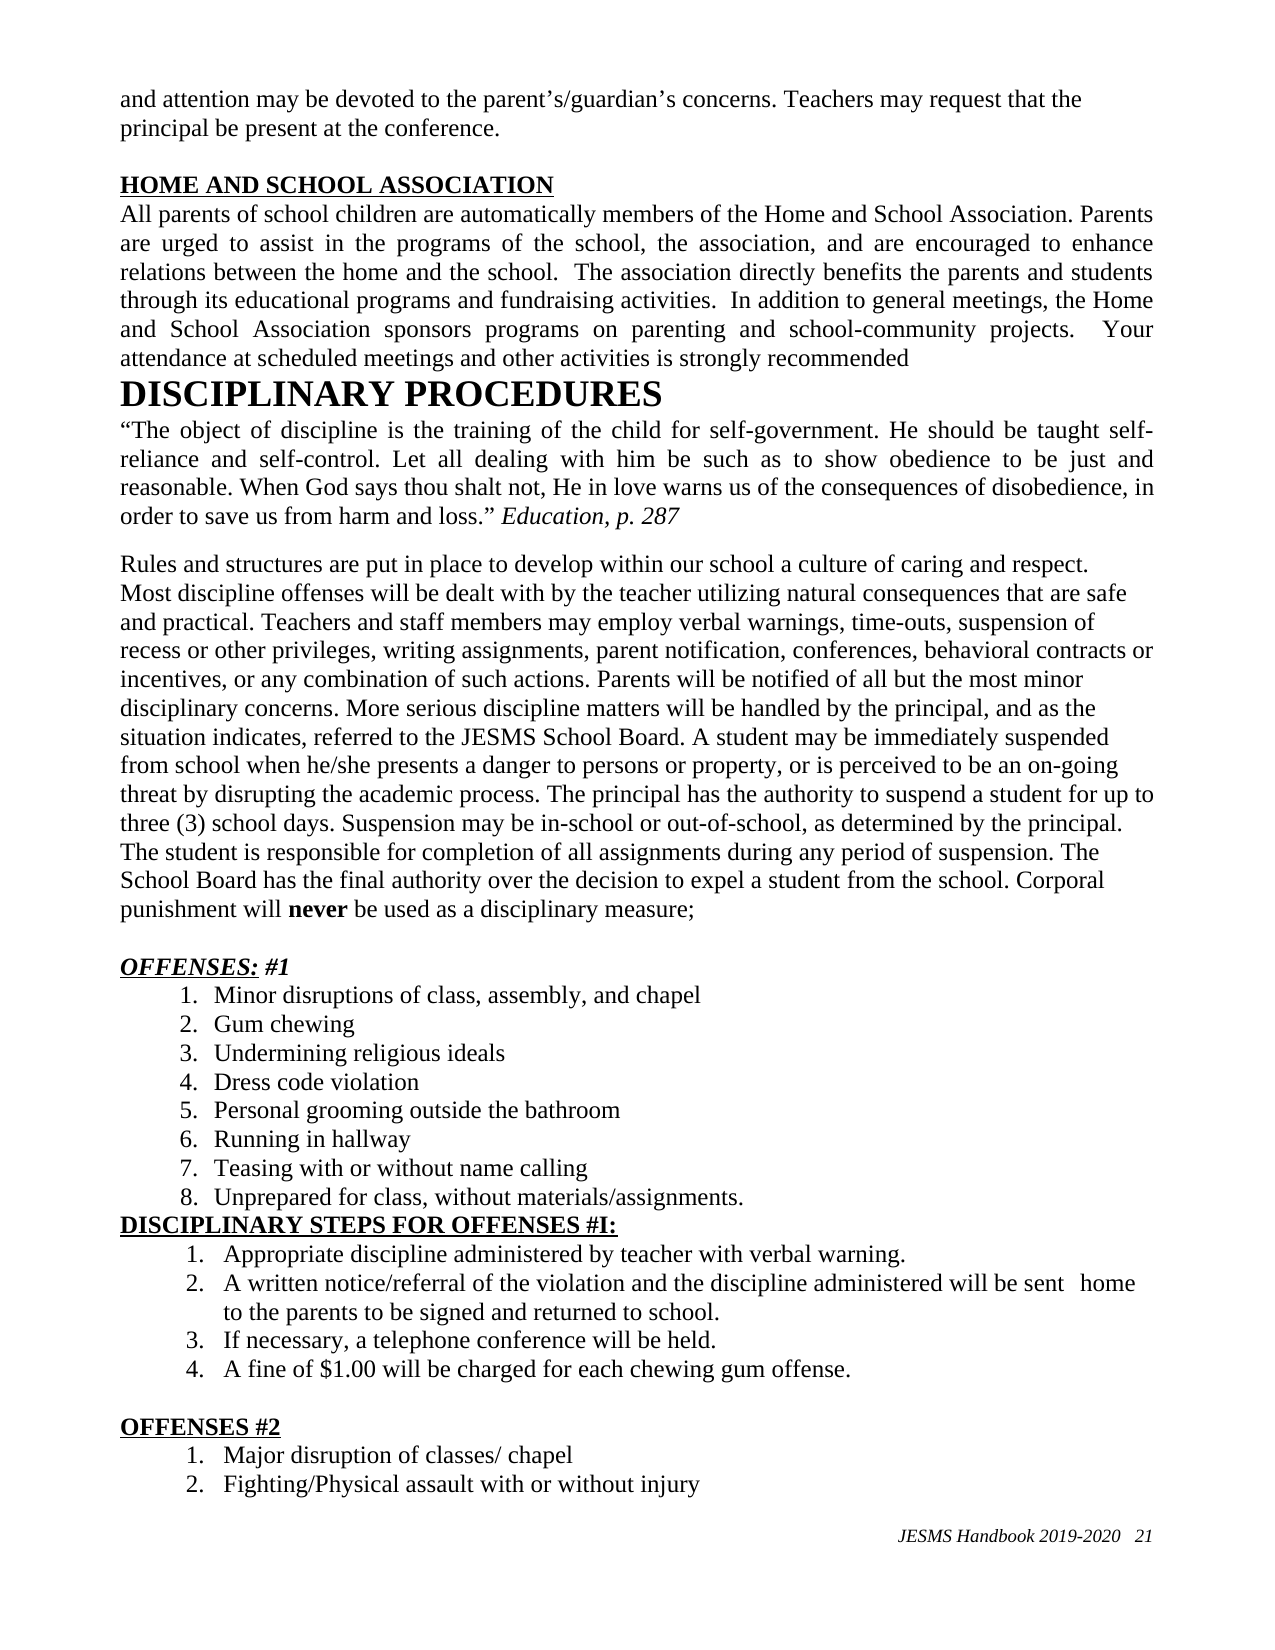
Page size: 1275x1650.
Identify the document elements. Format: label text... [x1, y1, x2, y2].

list Unprepared for class, without materials/assignments. [180, 1182, 1155, 1210]
list Appropriate discipline administered by teacher with verbal warning. [186, 1239, 1155, 1268]
text DISCIPLINARY PROCEDURES [120, 372, 1155, 415]
list A fine of $1.00 will be charged for each chewing gum offense. [186, 1354, 1155, 1383]
text OFFENSES #2 [120, 1412, 1155, 1440]
list Major disruption of classes/ chapel [186, 1440, 1155, 1469]
text OFFENSES: #1 [120, 952, 1155, 980]
list Fighting/Physical assault with or without injury [186, 1469, 1155, 1498]
list Personal grooming outside the bathroom [179, 1095, 1155, 1124]
list Undermining religious ideals [179, 1038, 1155, 1067]
list Teasing with or without name calling [179, 1153, 1155, 1182]
list A written notice/referral of the violation and the discipline administered will be sent home to the parents to be signed and returned to school. [186, 1268, 1155, 1325]
list Gum chewing [179, 1009, 1155, 1038]
list Running in hallway [179, 1124, 1155, 1153]
list Dress code violation [179, 1067, 1155, 1095]
list If necessary, a telephone conference will be held. [186, 1325, 1155, 1354]
text DISCIPLINARY STEPS FOR OFFENSES #I: [120, 1210, 1155, 1239]
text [120, 84, 1155, 142]
text “The object of discipline is the training of the child for self-government. He should be taught self-reliance and self-control. Let all dealing with him be such as to show obedience to be just and reasonable. When God says thou shalt not, He in love warns us of the consequences of disobedience, in order to save us from harm and loss.” Education, p. 287 [120, 415, 1155, 530]
list Minor disruptions of class, assembly, and chapel [179, 980, 1155, 1009]
text Rules and structures are put in place to develop within our school a culture of caring and respect. [120, 549, 1155, 578]
text All parents of school children are automatically members of the Home and School Association. Parents are urged to assist in the programs of the school, the association, and are encouraged to enhance relations between the home and the school. The association directly benefits the parents and students through its educational programs and fundraising activities. In addition to general meetings, the Home and School Association sponsors programs on parenting and school-community projects. Your attendance at scheduled meetings and other activities is strongly recommended [120, 199, 1155, 372]
text Most discipline offenses will be dealt with by the teacher utilizing natural consequences that are safe and practical. Teachers and staff members may employ verbal warnings, time-outs, suspension of recess or other privileges, writing assignments, parent notification, conferences, behavioral contracts or incentives, or any combination of such actions. Parents will be notified of all but the most minor disciplinary concerns. More serious discipline matters will be handled by the principal, and as the situation indicates, referred to the JESMS School Board. A student may be immediately suspended from school when he/she presents a danger to persons or property, or is perceived to be an on-going threat by disrupting the academic process. The principal has the authority to suspend a student for up to three (3) school days. Suspension may be in-school or out-of-school, as determined by the principal. The student is responsible for completion of all assignments during any period of suspension. The School Board has the final authority over the decision to expel a student from the school. Corporal punishment will never be used as a disciplinary measure; [120, 578, 1155, 923]
text HOME AND SCHOOL ASSOCIATION [120, 171, 1155, 199]
